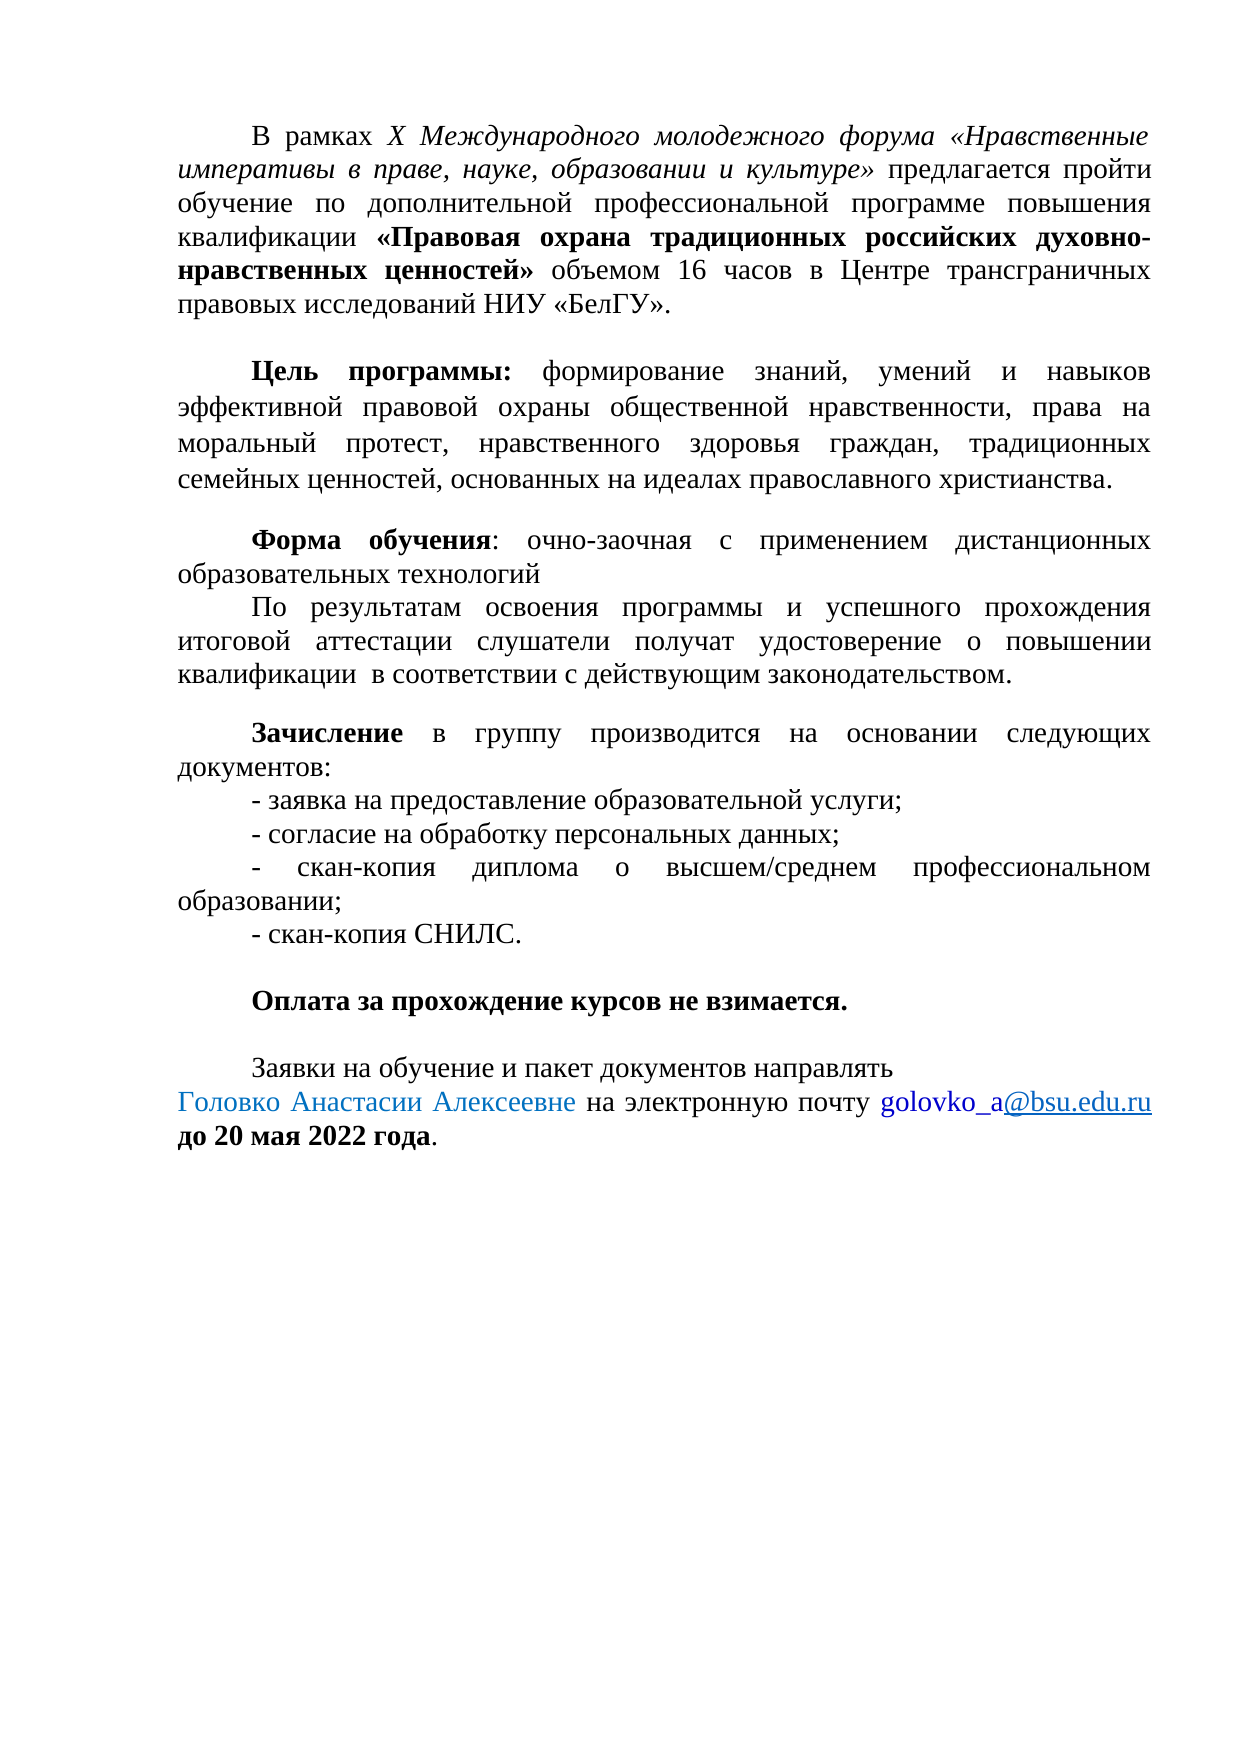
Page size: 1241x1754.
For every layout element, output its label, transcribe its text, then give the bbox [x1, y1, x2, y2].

text Заявки на обучение и пакет документов направлять [177, 1051, 1152, 1084]
text Головко Анастасии Алексеевне на электронную почту golovko_a@bsu.edu.ru до 20 мая 2022 года. [177, 1084, 1152, 1151]
text - заявка на предоставление образовательной услуги; [177, 782, 1152, 816]
text По результатам освоения программы и успешного прохождения итоговой аттестации слушатели получат удостоверение о повышении квалификации в соответствии с действующим законодательством. [177, 589, 1152, 690]
text - скан-копия диплома о высшем/среднем профессиональном образовании; [177, 849, 1152, 916]
text Зачисление в группу производится на основании следующих документов: [177, 715, 1152, 782]
text Цель программы: формирование знаний, умений и навыков эффективной правовой охраны общественной нравственности, права на моральный протест, нравственного здоровья граждан, традиционных семейных ценностей, основанных на идеалах православного христианства. [177, 353, 1152, 495]
text Оплата за прохождение курсов не взимается. [177, 983, 1152, 1017]
text В рамках Х Международного молодежного форума «Нравственные императивы в праве, науке, образовании и культуре» предлагается пройти обучение по дополнительной профессиональной программе повышения квалификации «Правовая охрана традиционных российских духовно-нравственных ценностей» объемом 16 часов в Центре трансграничных правовых исследований НИУ «БелГУ». [177, 118, 1152, 319]
text - скан-копия СНИЛС. [177, 916, 1152, 950]
text - согласие на обработку персональных данных; [177, 816, 1152, 849]
text Форма обучения: очно-заочная с применением дистанционных образовательных технологий [177, 522, 1152, 589]
